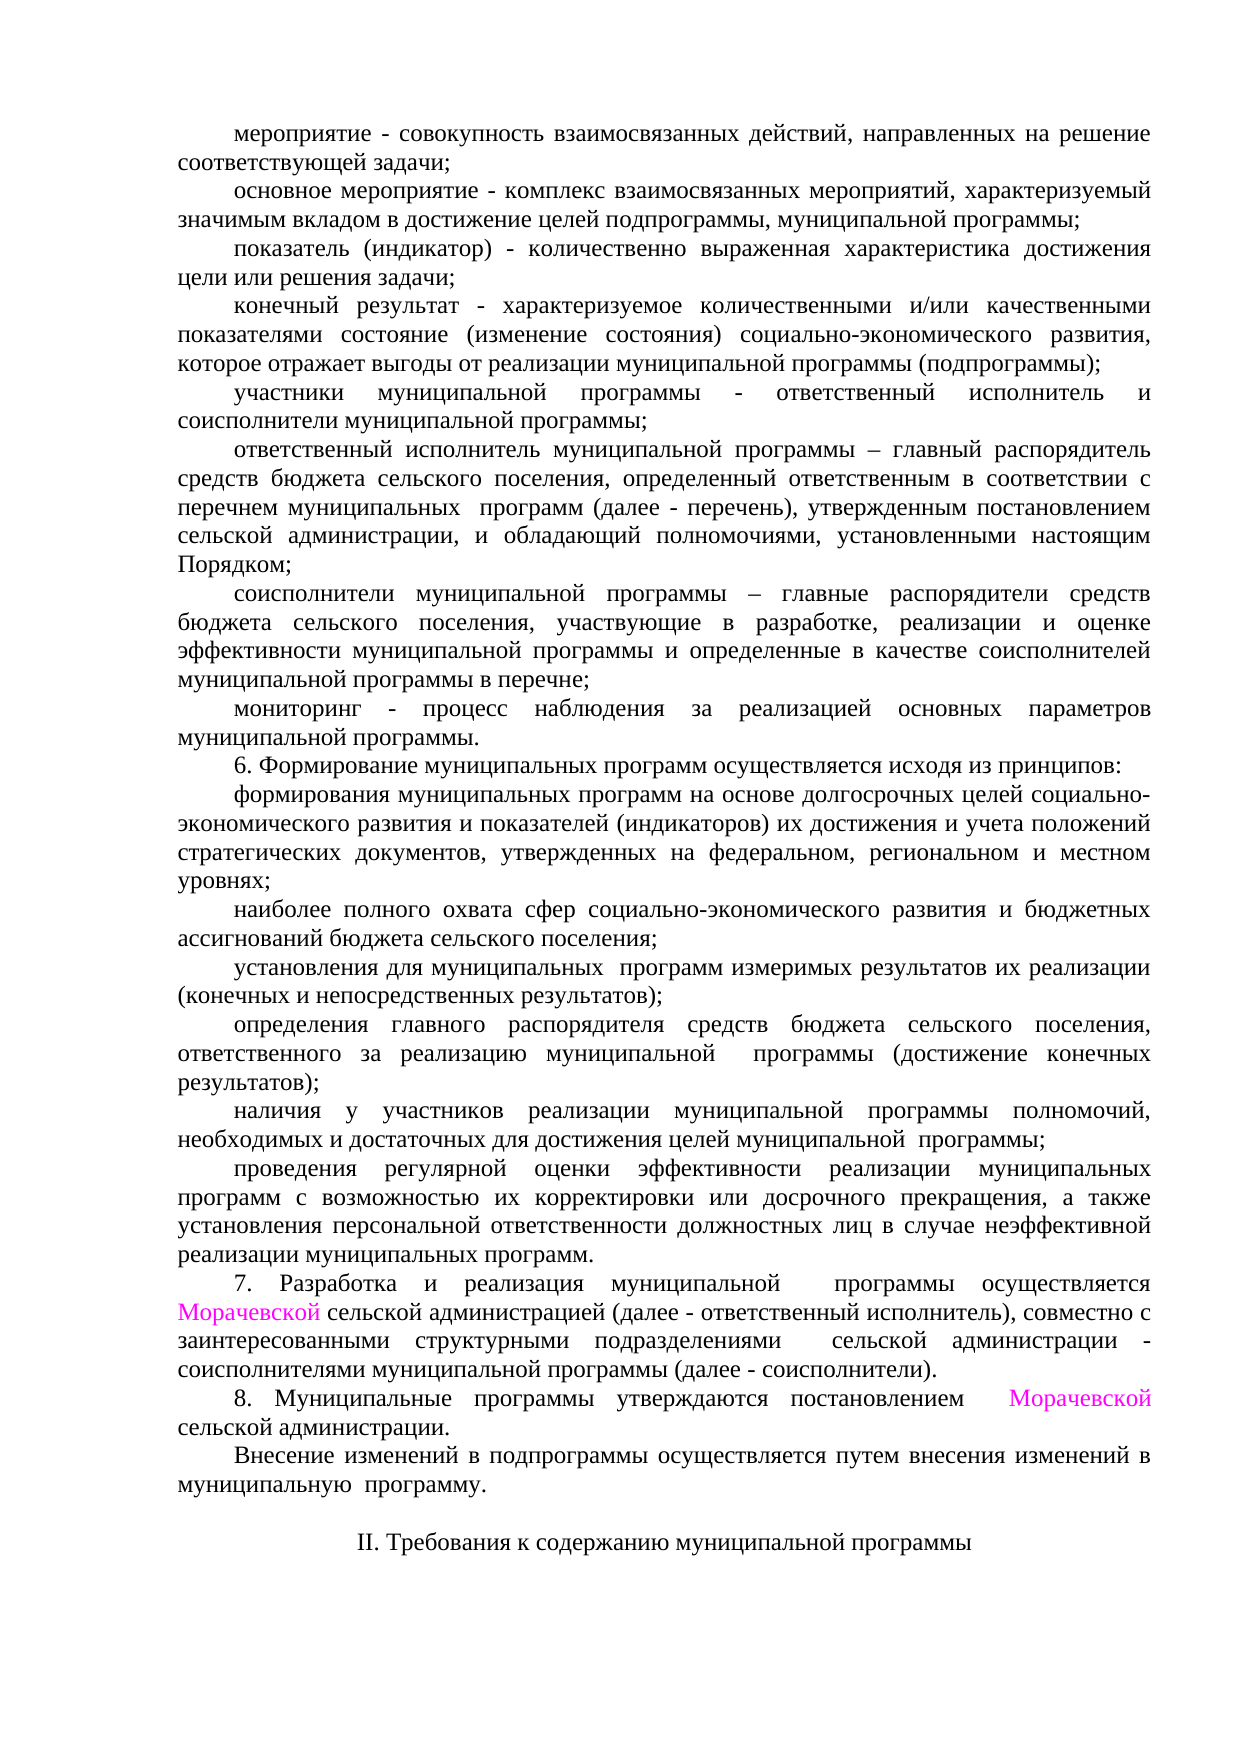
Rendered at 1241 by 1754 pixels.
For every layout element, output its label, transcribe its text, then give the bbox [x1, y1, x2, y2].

text 7. Разработка и реализация муниципальной программы осуществляется Морачевской сельской администрацией (далее - ответственный исполнитель), совместно с заинтересованными структурными подразделениями сельской администрации - соисполнителями муниципальной программы (далее - соисполнители). [177, 1268, 1152, 1383]
text 6. Формирование муниципальных программ осуществляется исходя из принципов: [177, 751, 1152, 779]
text 8. Муниципальные программы утверждаются постановлением Морачевской сельской администрации. [177, 1383, 1152, 1441]
text определения главного распорядителя средств бюджета сельского поселения, ответственного за реализацию муниципальной программы (достижение конечных результатов); [177, 1009, 1152, 1096]
text наличия у участников реализации муниципальной программы полномочий, необходимых и достаточных для достижения целей муниципальной программы; [177, 1096, 1152, 1153]
text формирования муниципальных программ на основе долгосрочных целей социально-экономического развития и показателей (индикаторов) их достижения и учета положений стратегических документов, утвержденных на федеральном, региональном и местном уровнях; [177, 779, 1152, 894]
text соисполнители муниципальной программы – главные распорядители средств бюджета сельского поселения, участвующие в разработке, реализации и оценке эффективности муниципальной программы и определенные в качестве соисполнителей муниципальной программы в перечне; [177, 578, 1152, 693]
text основное мероприятие - комплекс взаимосвязанных мероприятий, характеризуемый значимым вкладом в достижение целей подпрограммы, муниципальной программы; [177, 176, 1152, 233]
text Внесение изменений в подпрограммы осуществляется путем внесения изменений в муниципальную программу. [177, 1441, 1152, 1498]
text проведения регулярной оценки эффективности реализации муниципальных программ с возможностью их корректировки или досрочного прекращения, а также установления персональной ответственности должностных лиц в случае неэффективной реализации муниципальных программ. [177, 1153, 1152, 1268]
text II. Требования к содержанию муниципальной программы [177, 1527, 1152, 1556]
text участники муниципальной программы - ответственный исполнитель и соисполнители муниципальной программы; [177, 377, 1152, 434]
text мероприятие - совокупность взаимосвязанных действий, направленных на решение соответствующей задачи; [177, 118, 1152, 176]
text установления для муниципальных программ измеримых результатов их реализации (конечных и непосредственных результатов); [177, 952, 1152, 1009]
text мониторинг - процесс наблюдения за реализацией основных параметров муниципальной программы. [177, 693, 1152, 751]
text наиболее полного охвата сфер социально-экономического развития и бюджетных ассигнований бюджета сельского поселения; [177, 894, 1152, 952]
text ответственный исполнитель муниципальной программы – главный распорядитель средств бюджета сельского поселения, определенный ответственным в соответствии с перечнем муниципальных программ (далее - перечень), утвержденным постановлением сельской администрации, и обладающий полномочиями, установленными настоящим Порядком; [177, 434, 1152, 578]
text показатель (индикатор) - количественно выраженная характеристика достижения цели или решения задачи; [177, 233, 1152, 291]
text конечный результат - характеризуемое количественными и/или качественными показателями состояние (изменение состояния) социально-экономического развития, которое отражает выгоды от реализации муниципальной программы (подпрограммы); [177, 291, 1152, 377]
